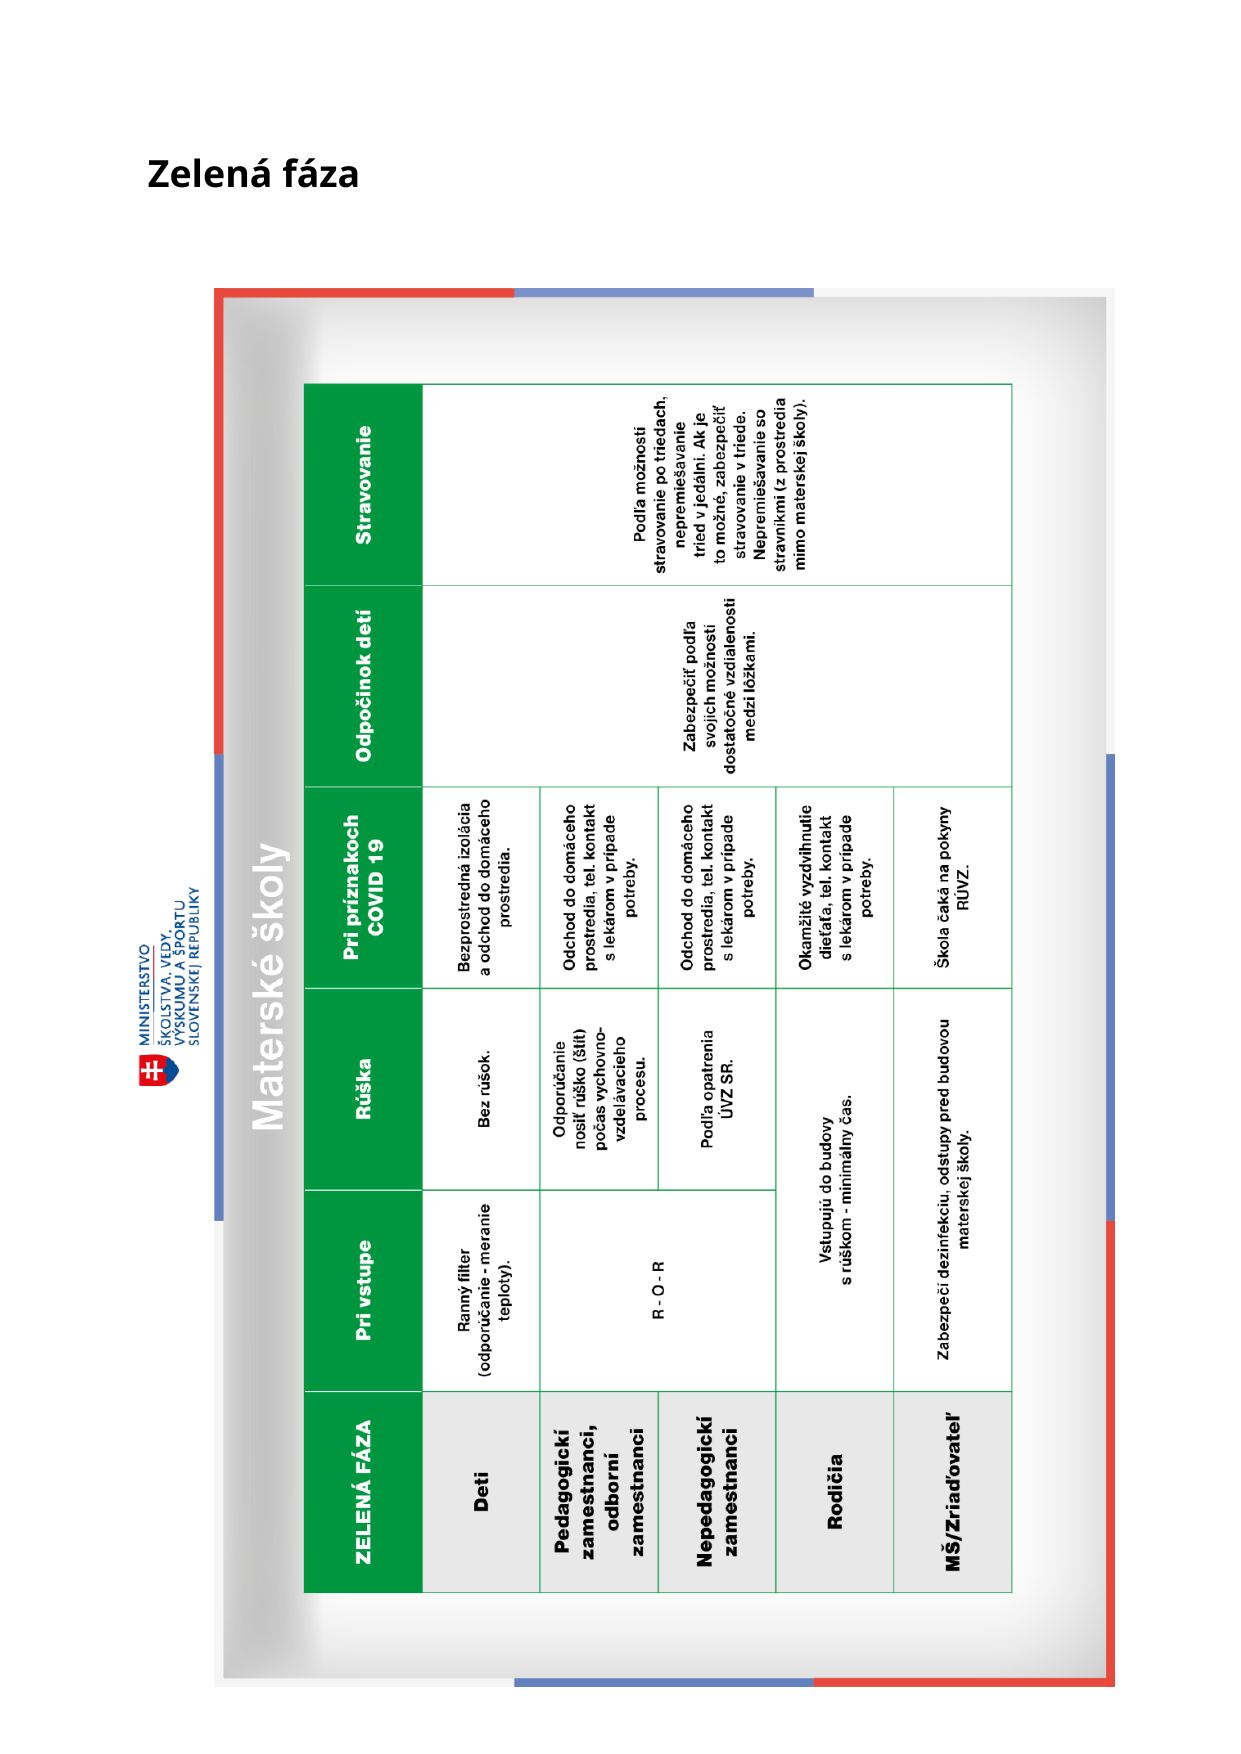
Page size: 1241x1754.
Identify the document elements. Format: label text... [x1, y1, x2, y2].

picture [127, 289, 1115, 1687]
text Zelená fáza [148, 148, 1093, 199]
